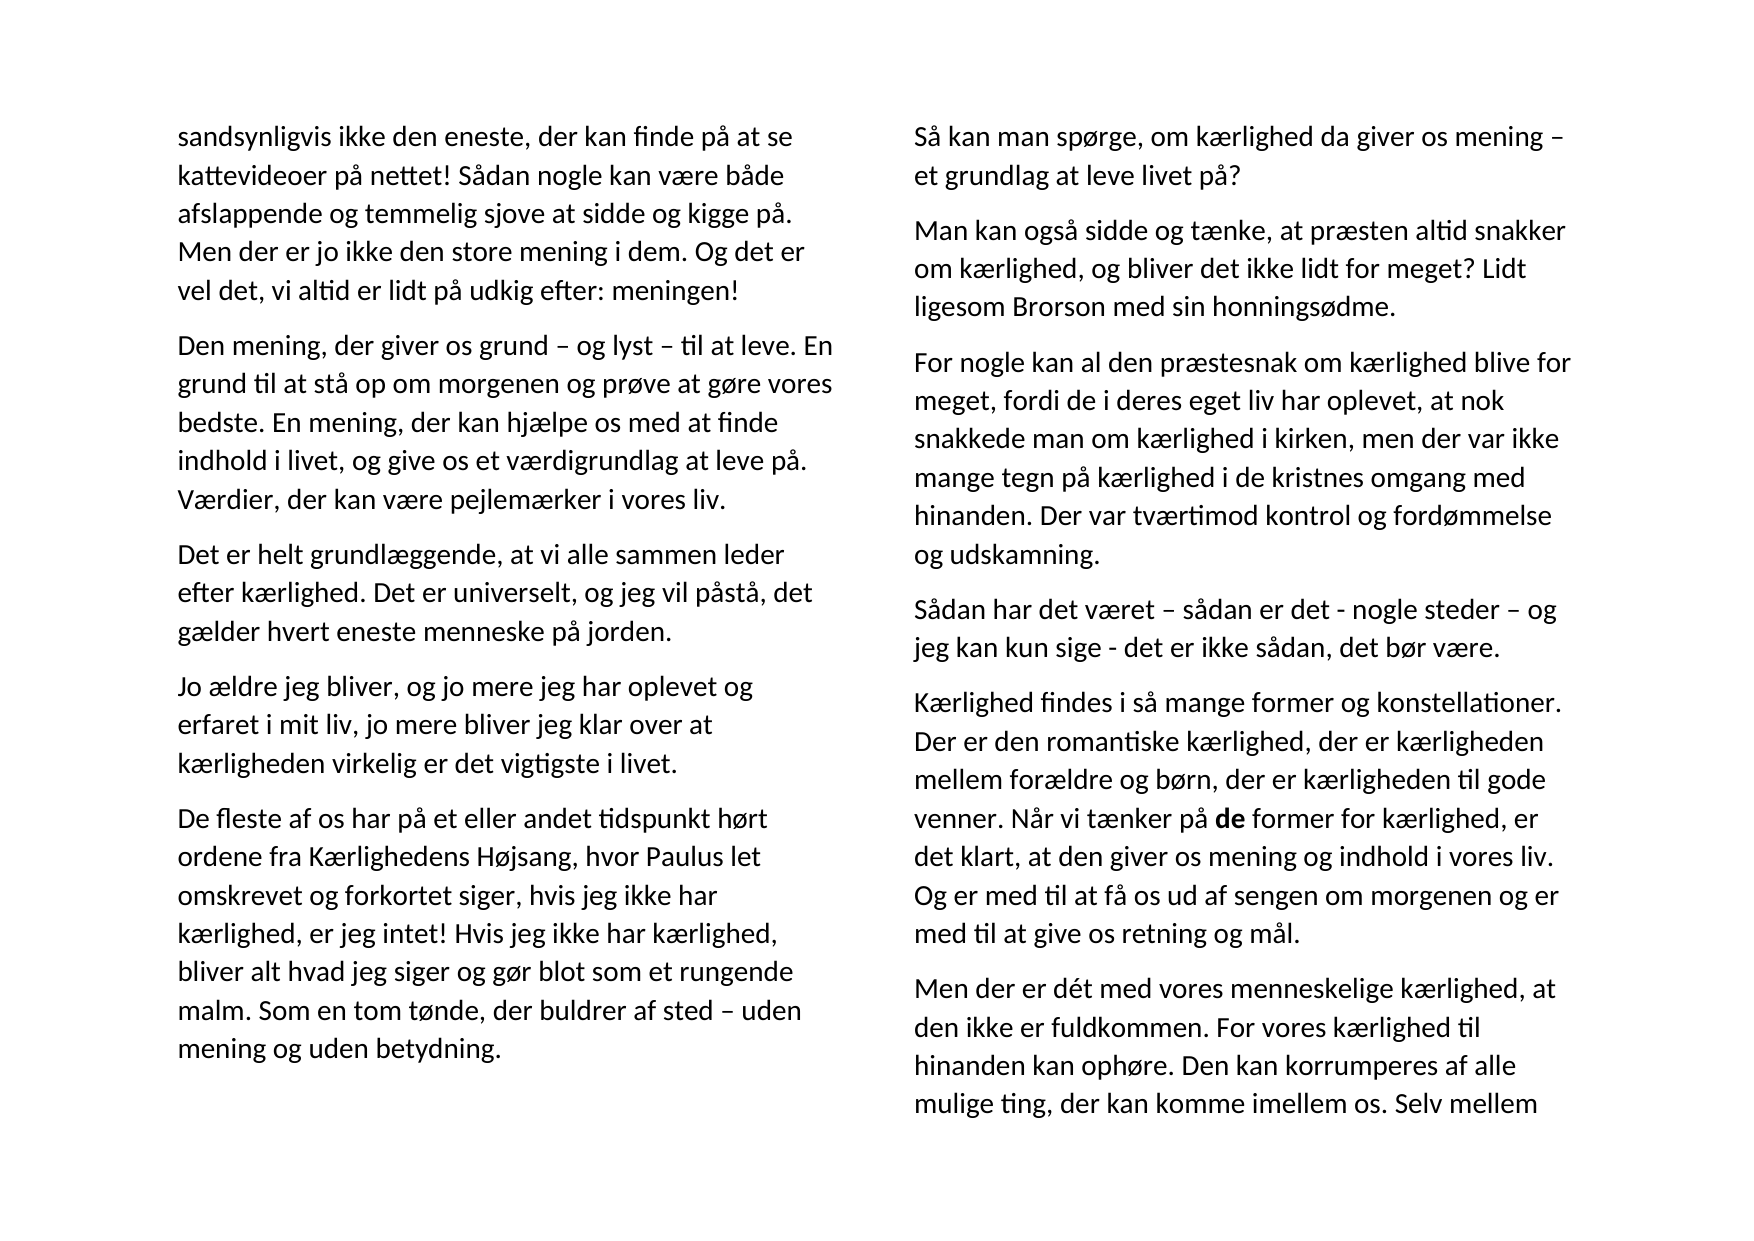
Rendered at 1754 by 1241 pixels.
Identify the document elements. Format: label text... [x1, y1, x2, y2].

text For nogle kan al den præstesnak om kærlighed blive for meget, fordi de i deres eget liv har oplevet, at nok snakkede man om kærlighed i kirken, men der var ikke mange tegn på kærlighed i de kristnes omgang med hinanden. Der var tværtimod kontrol og fordømmelse og udskamning. [914, 344, 1577, 571]
text Så kan man spørge, om kærlighed da giver os mening – et grundlag at leve livet på? [914, 118, 1577, 192]
text De fleste af os har på et eller andet tidspunkt hørt ordene fra Kærlighedens Højsang, hvor Paulus let omskrevet og forkortet siger, hvis jeg ikke har kærlighed, er jeg intet! Hvis jeg ikke har kærlighed, bliver alt hvad jeg siger og gør blot som et rungende malm. Som en tom tønde, der buldrer af sted – uden mening og uden betydning. [177, 800, 840, 1066]
text Man kan også sidde og tænke, at præsten altid snakker om kærlighed, og bliver det ikke lidt for meget? Lidt ligesom Brorson med sin honningsødme. [914, 212, 1577, 324]
text Den mening, der giver os grund – og lyst – til at leve. En grund til at stå op om morgenen og prøve at gøre vores bedste. En mening, der kan hjælpe os med at finde indhold i livet, og give os et værdigrundlag at leve på. Værdier, der kan være pejlemærker i vores liv. [177, 327, 840, 516]
text Jo ældre jeg bliver, og jo mere jeg har oplevet og erfaret i mit liv, jo mere bliver jeg klar over at kærligheden virkelig er det vigtigste i livet. [177, 668, 840, 780]
text Det er helt grundlæggende, at vi alle sammen leder efter kærlighed. Det er universelt, og jeg vil påstå, det gælder hvert eneste menneske på jorden. [177, 536, 840, 648]
text Kærlighed findes i så mange former og konstellationer. Der er den romantiske kærlighed, der er kærligheden mellem forældre og børn, der er kærligheden til gode venner. Når vi tænker på de former for kærlighed, er det klart, at den giver os mening og indhold i vores liv. Og er med til at få os ud af sengen om morgenen og er med til at give os retning og mål. [914, 684, 1577, 951]
text Sådan har det været – sådan er det - nogle steder – og jeg kan kun sige - det er ikke sådan, det bør være. [914, 591, 1577, 665]
